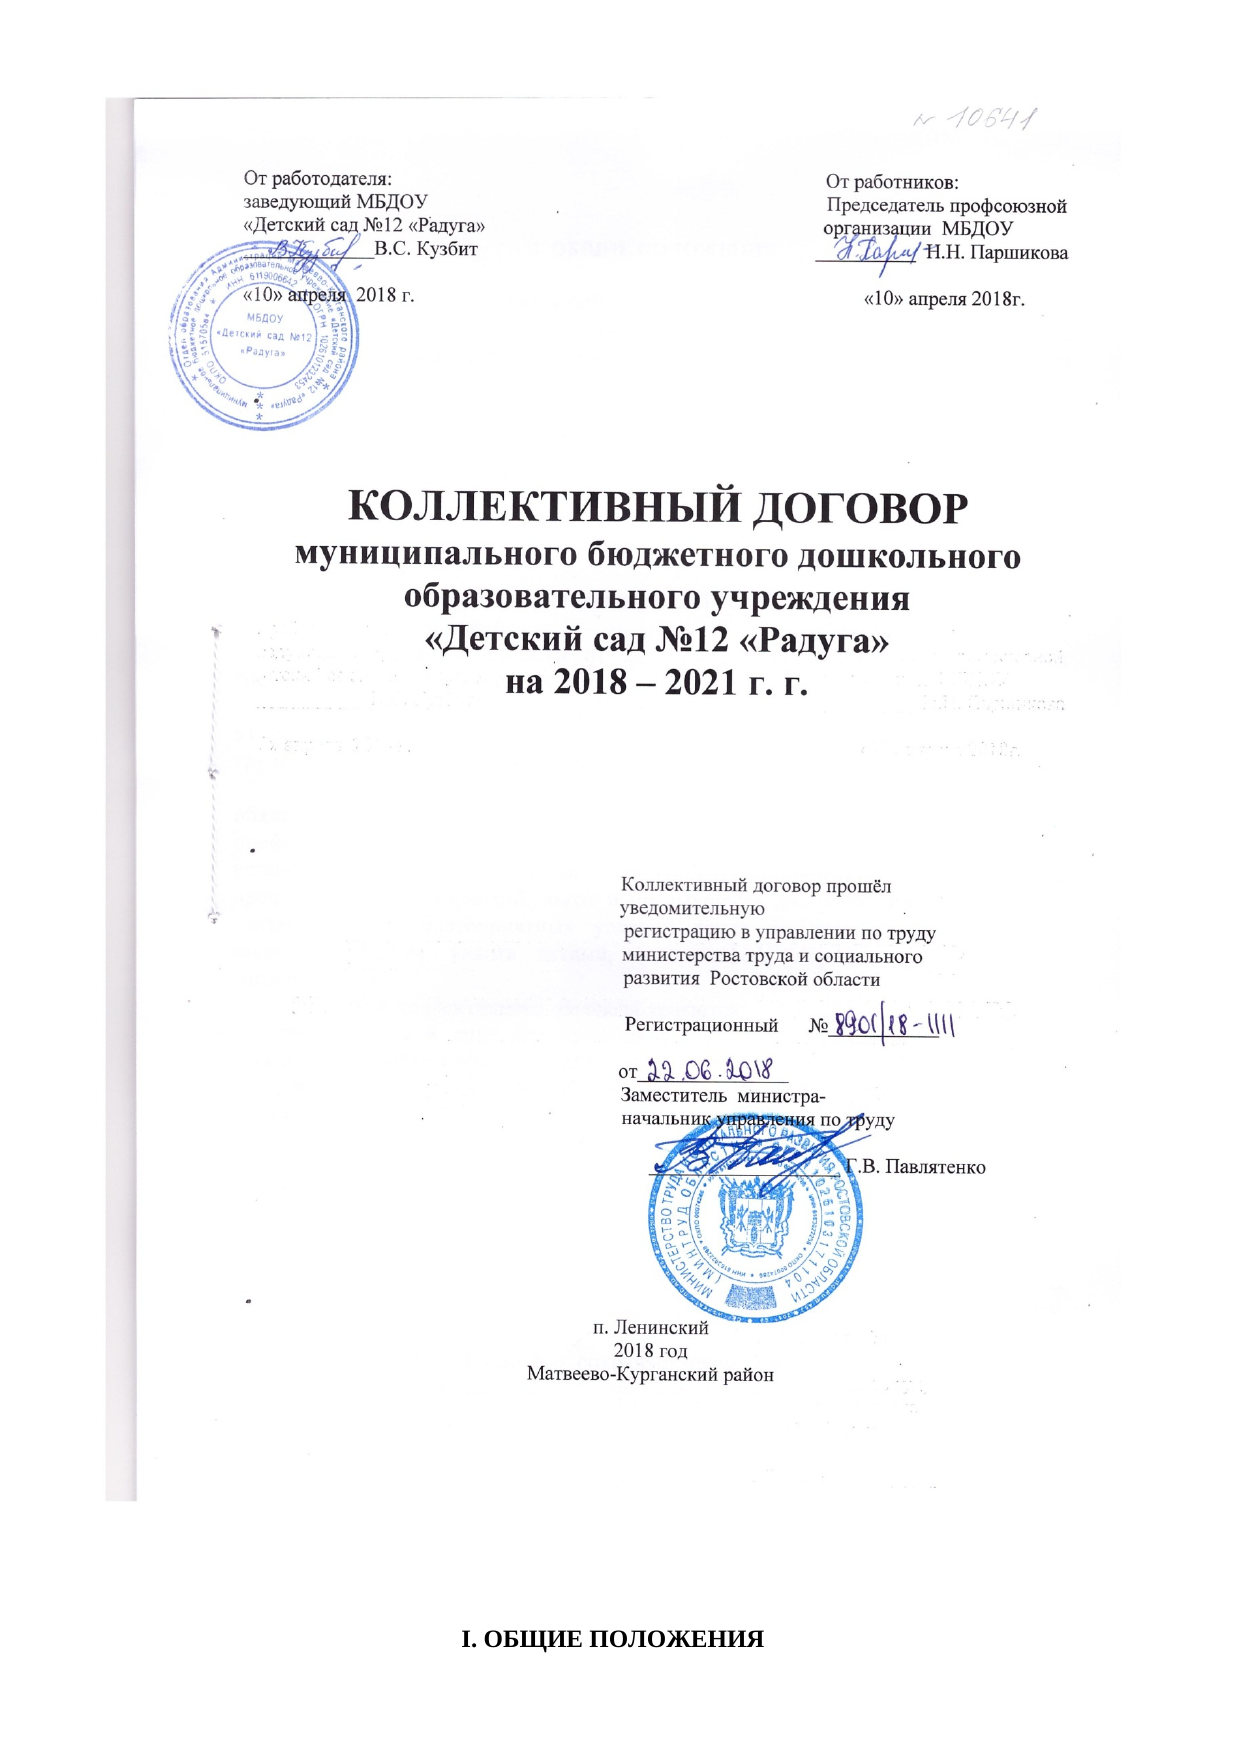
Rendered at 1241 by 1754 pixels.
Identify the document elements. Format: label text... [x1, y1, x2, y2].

text I. ОБЩИЕ ПОЛОЖЕНИЯ [74, 1624, 1152, 1653]
picture [96, 88, 1130, 1510]
